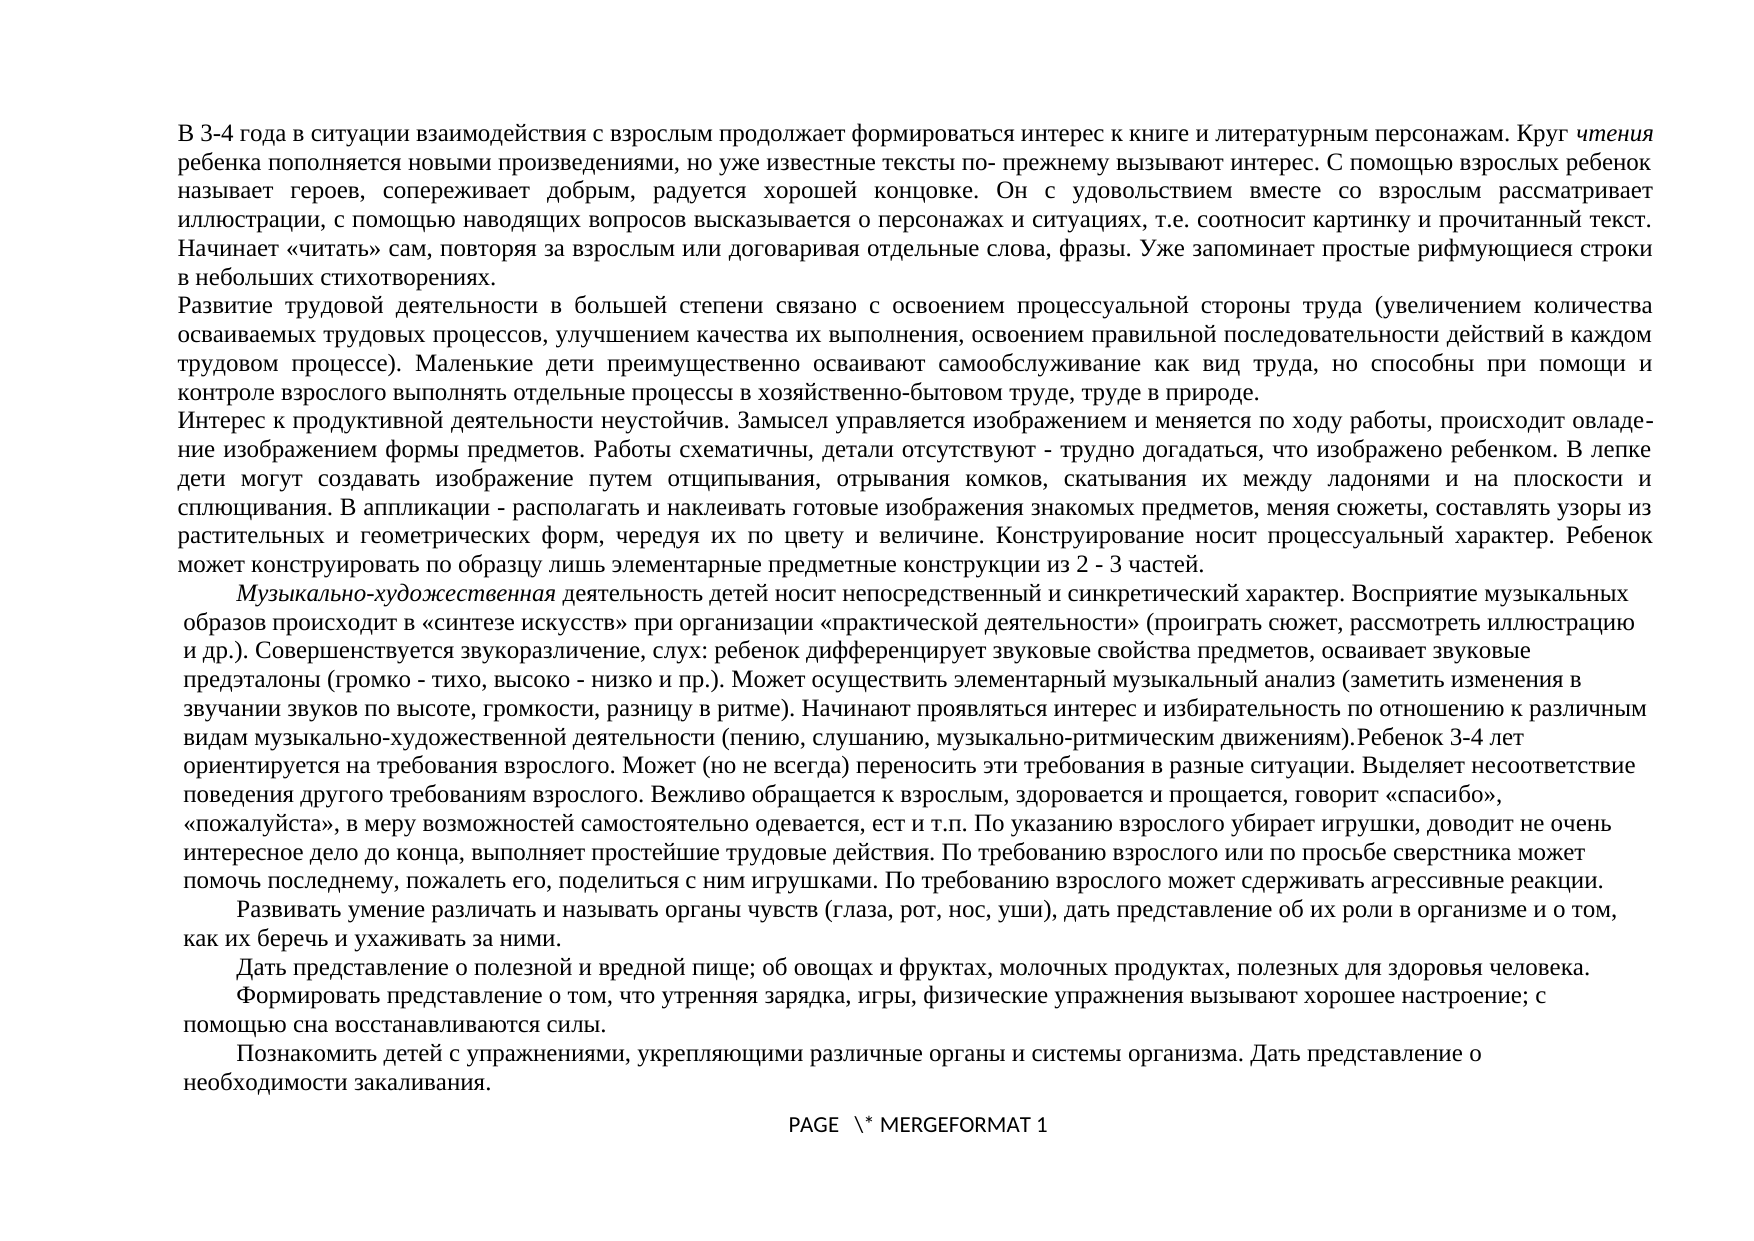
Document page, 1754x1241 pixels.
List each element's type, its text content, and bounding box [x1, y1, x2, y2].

text Формировать представление о том, что утренняя зарядка, игры, физические упражнения вызывают хорошее настроение; с помощью сна восстанавливаются силы. [183, 981, 1648, 1038]
text Музыкально-художественная деятельность детей носит непосредственный и синкретический характер. Восприятие музыкальных образов происходит в «синтезе искусств» при организации «практической деятельности» (проиграть сюжет, рассмотреть иллюстрацию и др.). Совершенствуется звукоразличение, слух: ребенок дифференцирует звуковые свойства предметов, осваивает звуковые предэталоны (громко - тихо, высоко - низко и пр.). Может осуществить элементарный музыкальный анализ (заметить изменения в звучании звуков по высоте, громкости, разницу в ритме). Начинают проявляться интерес и избирательность по отношению к различным видам музыкально-художественной деятельности (пению, слушанию, музыкально-ритмическим движениям).Ребенок 3-4 лет ориентируется на требования взрослого. Может (но не всегда) переносить эти требования в разные ситуации. Выделяет несоответствие поведения другого требованиям взрослого. Вежливо обращается к взрослым, здоровается и прощается, говорит «спасибо», «пожалуйста», в меру возможностей самостоятельно одевается, ест и т.п. По указанию взрослого убирает игрушки, доводит не очень интересное дело до конца, выполняет простейшие трудовые действия. По требованию взрослого или по просьбе сверстника может помочь последнему, пожалеть его, поделиться с ним игрушками. По требованию взрослого может сдерживать агрессивные реакции. [183, 578, 1648, 894]
text Развитие трудовой деятельности в большей степени связано с освоением процессуальной стороны труда (увеличением количества осваиваемых трудовых процессов, улучшением качества их выполнения, освоением правильной последовательности действий в каждом трудовом процессе). Маленькие дети преимущественно осваивают самообслуживание как вид труда, но способны при помощи и контроле взрослого выполнять отдельные процессы в хозяйственно-бытовом труде, труде в природе. [177, 291, 1654, 406]
text В 3-4 года в ситуации взаимодействия с взрослым продолжает формироваться интерес к книге и литературным персонажам. Круг чтения ребенка пополняется новыми произведениями, но уже известные тексты по- прежнему вызывают интерес. С помощью взрослых ребенок называет героев, сопереживает добрым, радуется хорошей концовке. Он с удовольствием вместе со взрослым рассматривает иллюстрации, с помощью наводящих вопросов высказывается о персонажах и ситуациях, т.е. соотносит картинку и прочитанный текст. Начинает «читать» сам, повторяя за взрослым или договаривая отдельные слова, фразы. Уже запоминает простые рифмующиеся строки в небольших стихотворениях. [177, 118, 1654, 291]
text Дать представление о полезной и вредной пище; об овощах и фруктах, молочных продуктах, полезных для здоровья человека. [183, 952, 1648, 981]
text Познакомить детей с упражнениями, укрепляющими различные органы и системы организма. Дать представление о необходимости закаливания. [183, 1038, 1648, 1096]
text Интерес к продуктивной деятельности неустойчив. Замысел управляется изображением и меняется по ходу работы, происходит овладение изображением формы предметов. Работы схематичны, детали отсутствуют - трудно догадаться, что изображено ребенком. В лепке дети могут создавать изображение путем отщипывания, отрывания комков, скатывания их между ладонями и на плоскости и сплющивания. В аппликации - располагать и наклеивать готовые изображения знакомых предметов, меняя сюжеты, составлять узоры из растительных и геометрических форм, чередуя их по цвету и величине. Конструирование носит процессуальный характер. Ребенок может конструировать по образцу лишь элементарные предметные конструкции из 2 - 3 частей. [177, 406, 1654, 578]
text Развивать умение различать и называть органы чувств (глаза, рот, нос, уши), дать представление об их роли в организме и о том, как их беречь и ухаживать за ними. [183, 894, 1648, 952]
